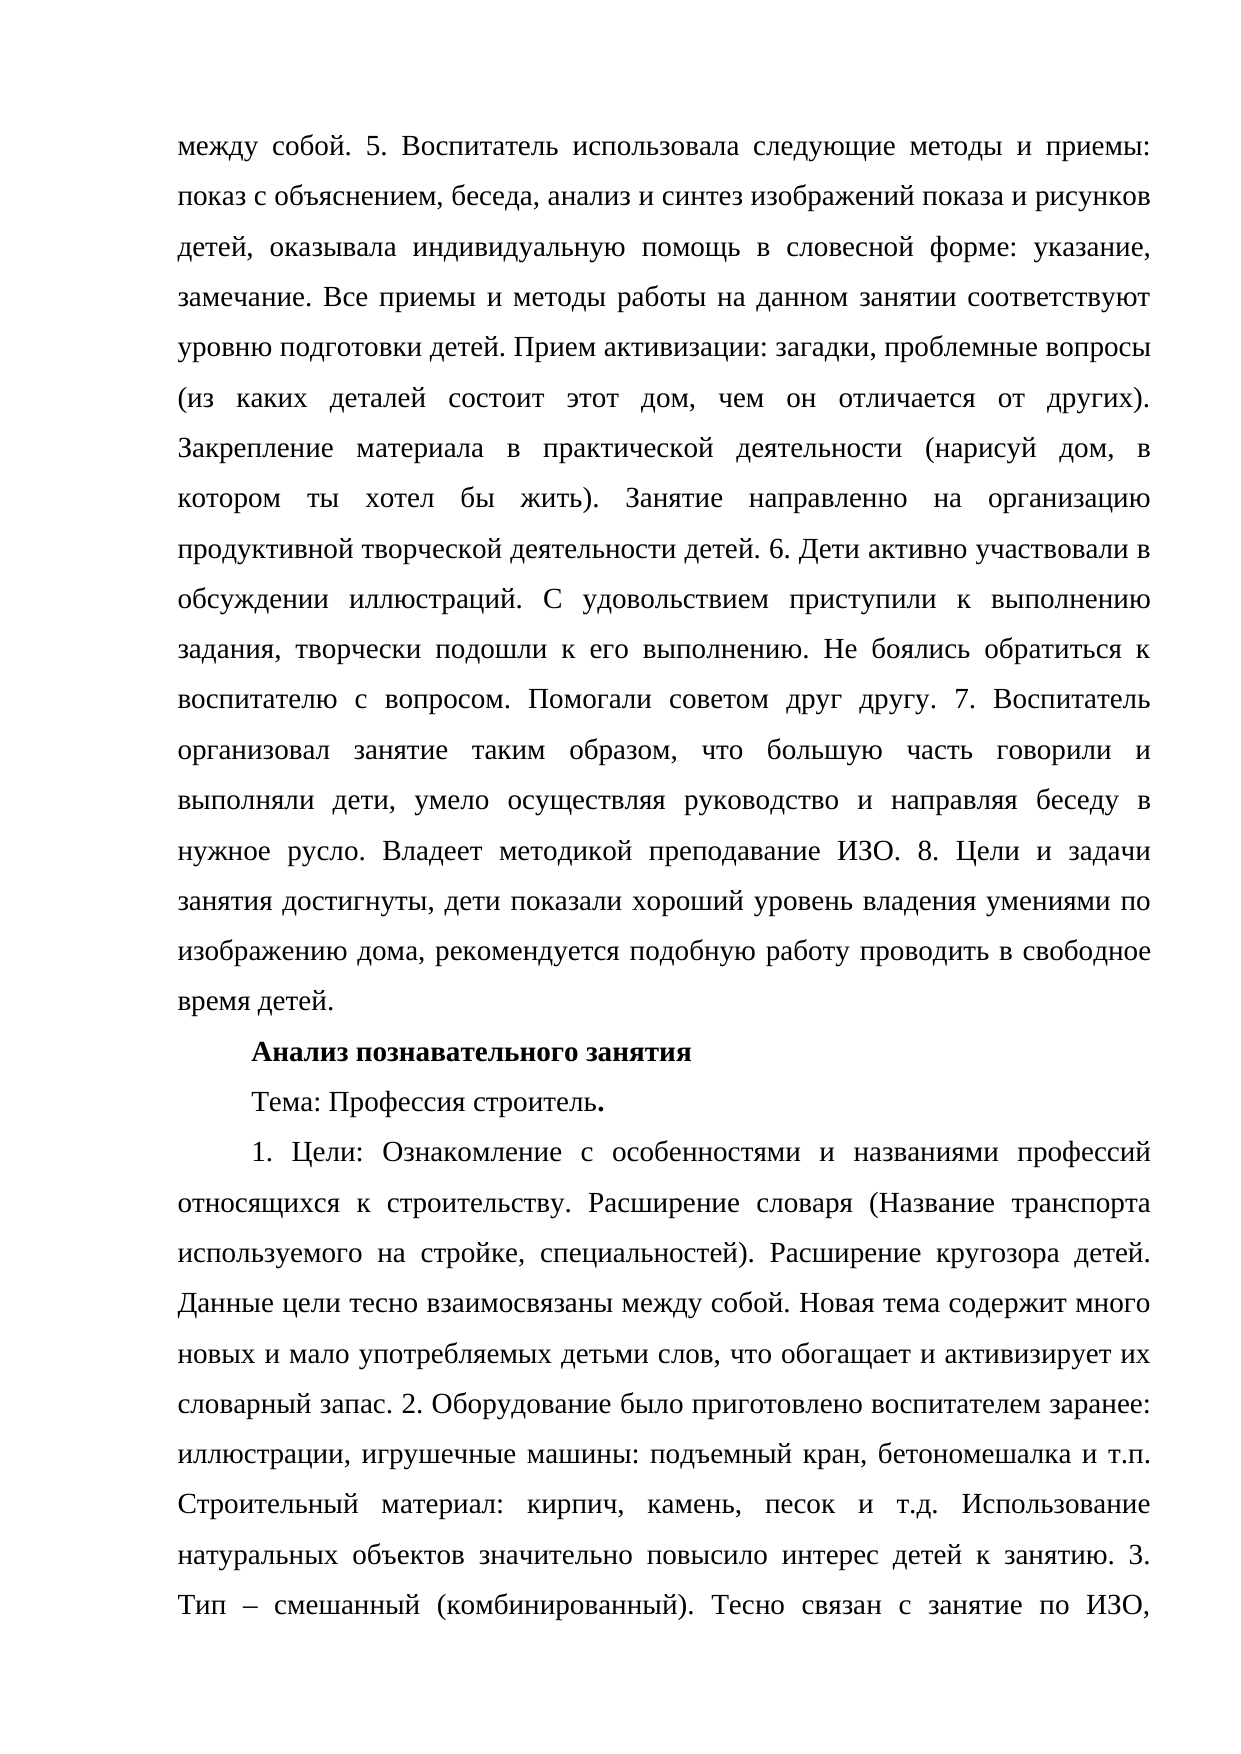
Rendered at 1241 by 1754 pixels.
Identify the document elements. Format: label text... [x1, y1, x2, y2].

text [177, 1134, 1152, 1621]
text Анализ познавательного занятия [177, 1034, 1152, 1067]
text Тема: Профессия строитель. [177, 1084, 1152, 1118]
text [177, 128, 1152, 1017]
